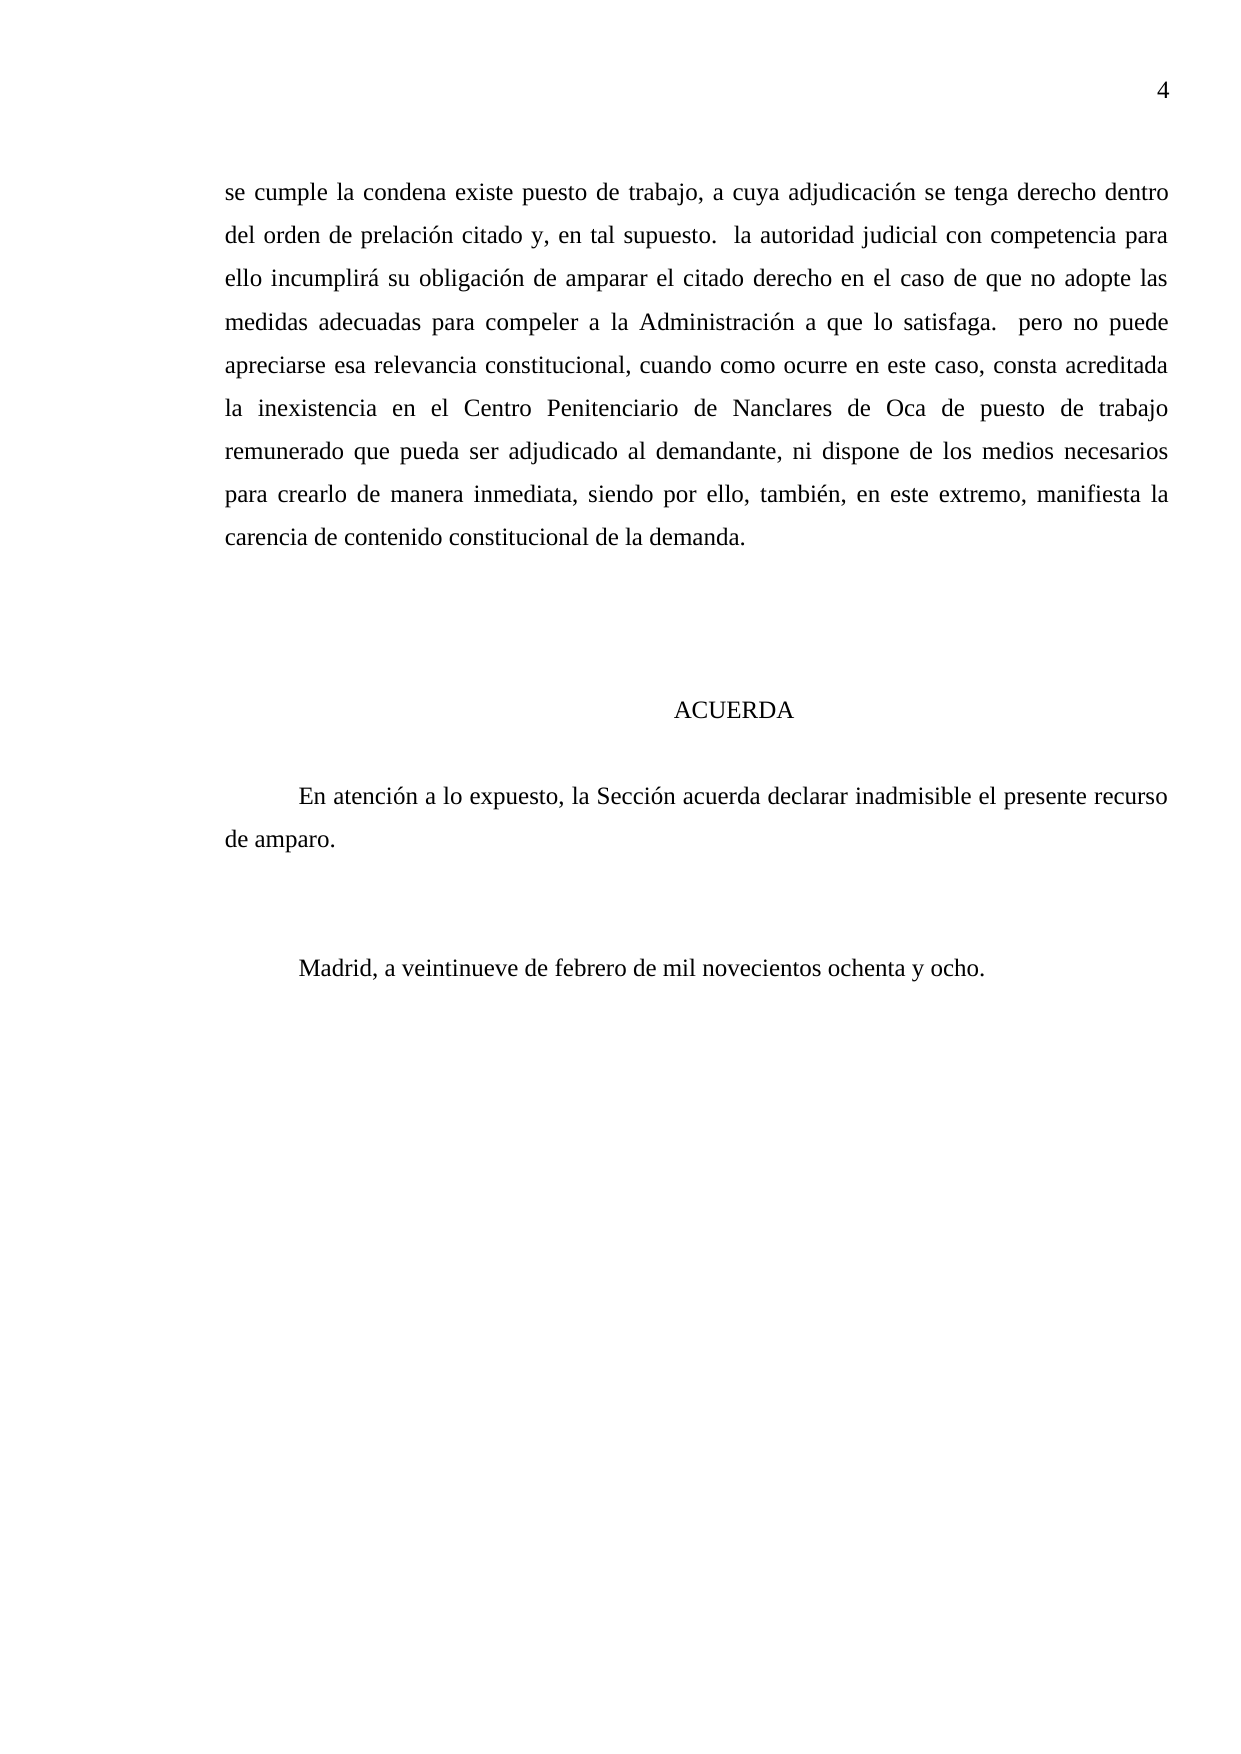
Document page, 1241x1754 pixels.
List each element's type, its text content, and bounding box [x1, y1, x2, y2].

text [224, 177, 1169, 551]
text ACUERDA [224, 695, 1169, 723]
text Madrid, a veintinueve de febrero de mil novecientos ochenta y ocho. [224, 953, 1169, 982]
text En atención a lo expuesto, la Sección acuerda declarar inadmisible el presente recurso de amparo. [224, 781, 1169, 853]
